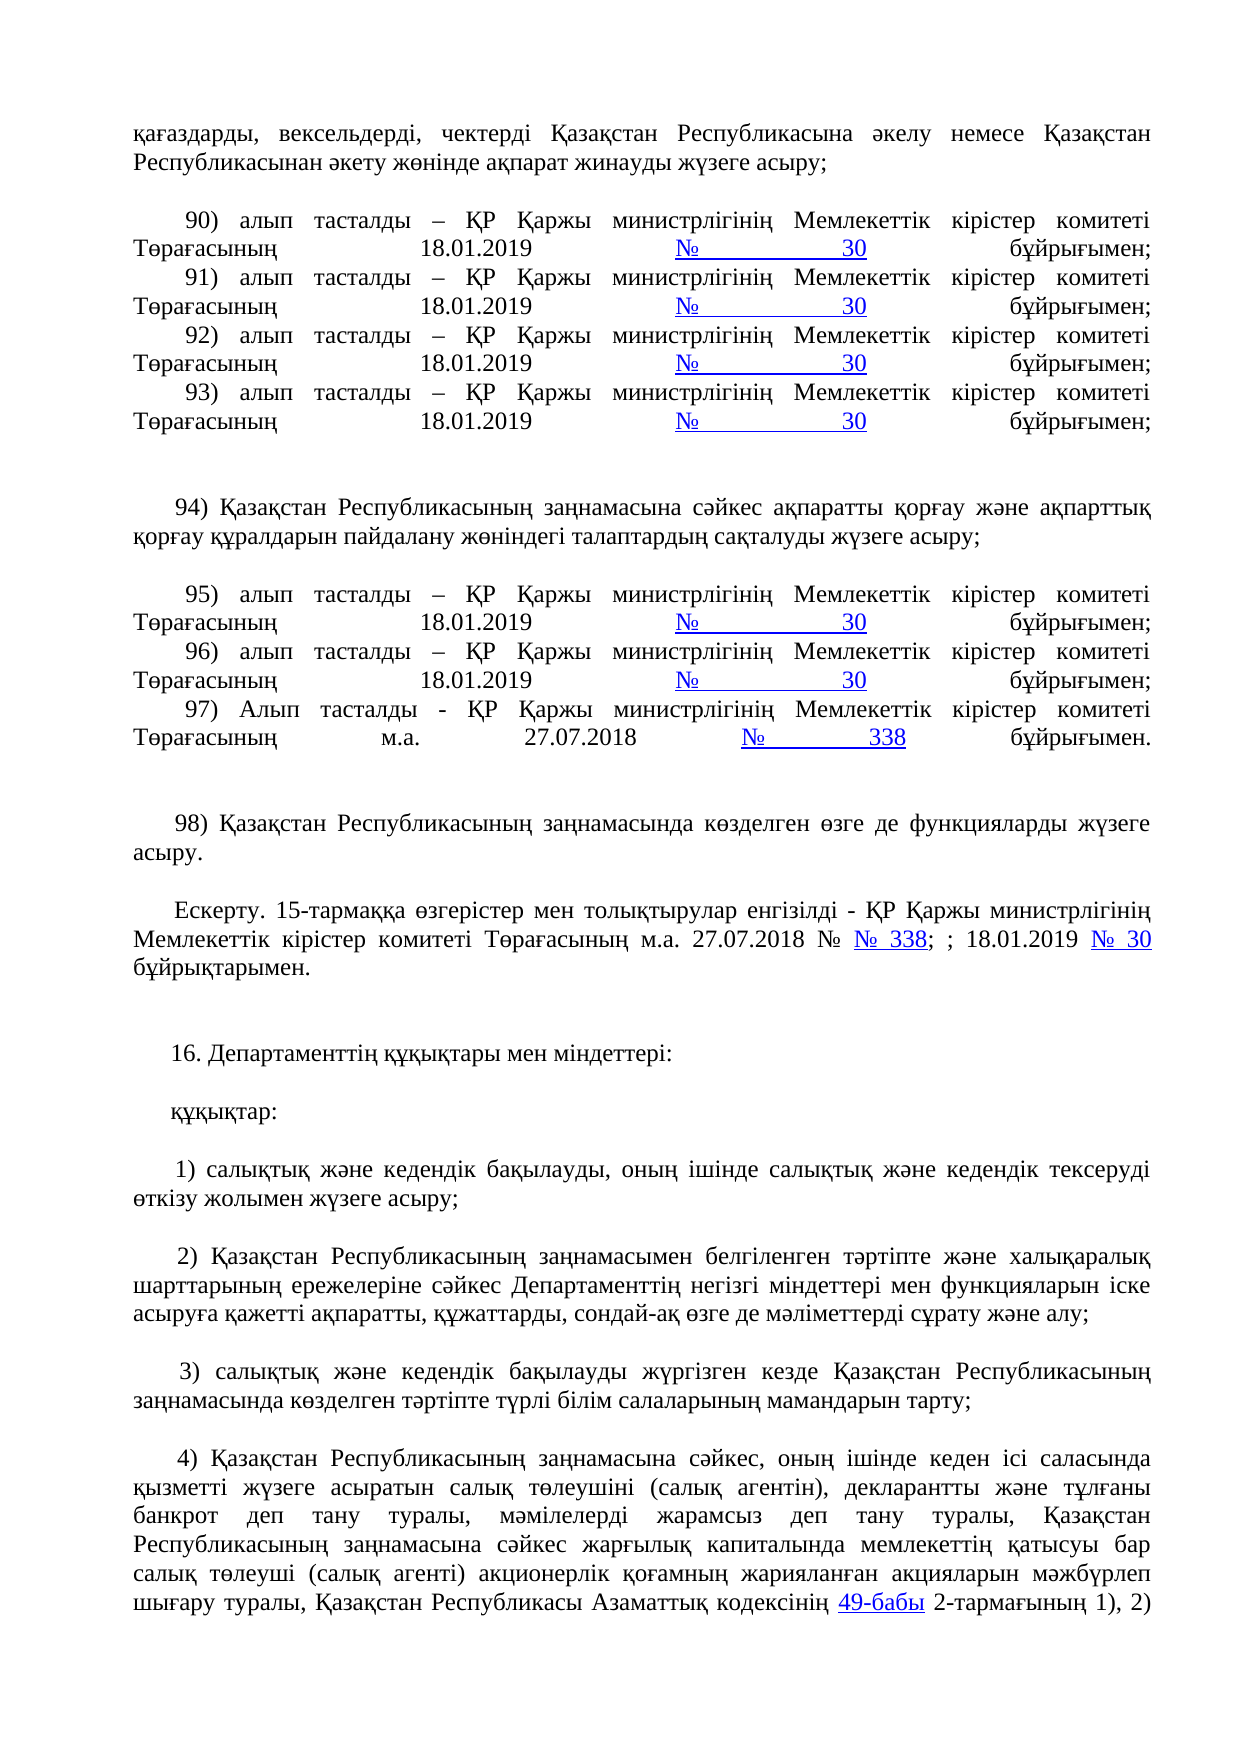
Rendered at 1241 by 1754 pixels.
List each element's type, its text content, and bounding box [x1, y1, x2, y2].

text 3) салықтық және кедендік бақылауды жүргізген кезде Қазақстан Республикасының заңнамасында көзделген тәртіпте түрлі білім салаларының мамандарын тарту; [133, 1356, 1152, 1414]
text 1) салықтық және кедендік бақылауды, оның ішінде салықтық және кедендік тексеруді өткізу жолымен жүзеге асыру; [133, 1154, 1152, 1212]
text 94) Қазақстан Республикасының заңнамасына сәйкес ақпаратты қорғау және ақпарттық қорғау құралдарын пайдалану жөніндегі талаптардың сақталуды жүзеге асыру; [133, 492, 1152, 549]
text 16. Департаменттің құқықтары мен міндеттері: [133, 1038, 1152, 1067]
text құқықтар: [133, 1096, 1152, 1125]
text 90) алып тасталды – ҚР Қаржы министрлігінің Мемлекеттік кірістер комитеті Төрағасының 18.01.2019 № 30 бұйрығымен; 91) алып тасталды – ҚР Қаржы министрлігінің Мемлекеттік кірістер комитеті Төрағасының 18.01.2019 № 30 бұйрығымен; 92) алып тасталды – ҚР Қаржы министрлігінің Мемлекеттік кірістер комитеті Төрағасының 18.01.2019 № 30 бұйрығымен; 93) алып тасталды – ҚР Қаржы министрлігінің Мемлекеттік кірістер комитеті Төрағасының 18.01.2019 № 30 бұйрығымен; [133, 205, 1152, 463]
text 98) Қазақстан Республикасының заңнамасында көзделген өзге де функцияларды жүзеге асыру. [133, 808, 1152, 866]
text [133, 1443, 1152, 1616]
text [133, 118, 1152, 176]
text 95) алып тасталды – ҚР Қаржы министрлігінің Мемлекеттік кірістер комитеті Төрағасының 18.01.2019 № 30 бұйрығымен; 96) алып тасталды – ҚР Қаржы министрлігінің Мемлекеттік кірістер комитеті Төрағасының 18.01.2019 № 30 бұйрығымен; 97) Алып тасталды - ҚР Қаржы министрлігінің Мемлекеттік кірістер комитеті Төрағасының м.а. 27.07.2018 № 338 бұйрығымен. [133, 579, 1152, 779]
text Ескерту. 15-тармаққа өзгерістер мен толықтырулар енгізілді - ҚР Қаржы министрлігінің Мемлекеттік кірістер комитеті Төрағасының м.а. 27.07.2018 № № 338; ; 18.01.2019 № 30 бұйрықтарымен. [133, 895, 1152, 1009]
text 2) Қазақстан Республикасының заңнамасымен белгіленген тәртіпте және халықаралық шарттарының ережелеріне сәйкес Департаменттің негізгі міндеттері мен функцияларын іске асыруға қажетті ақпаратты, құжаттарды, сондай-ақ өзге де мәліметтерді сұрату және алу; [133, 1241, 1152, 1327]
